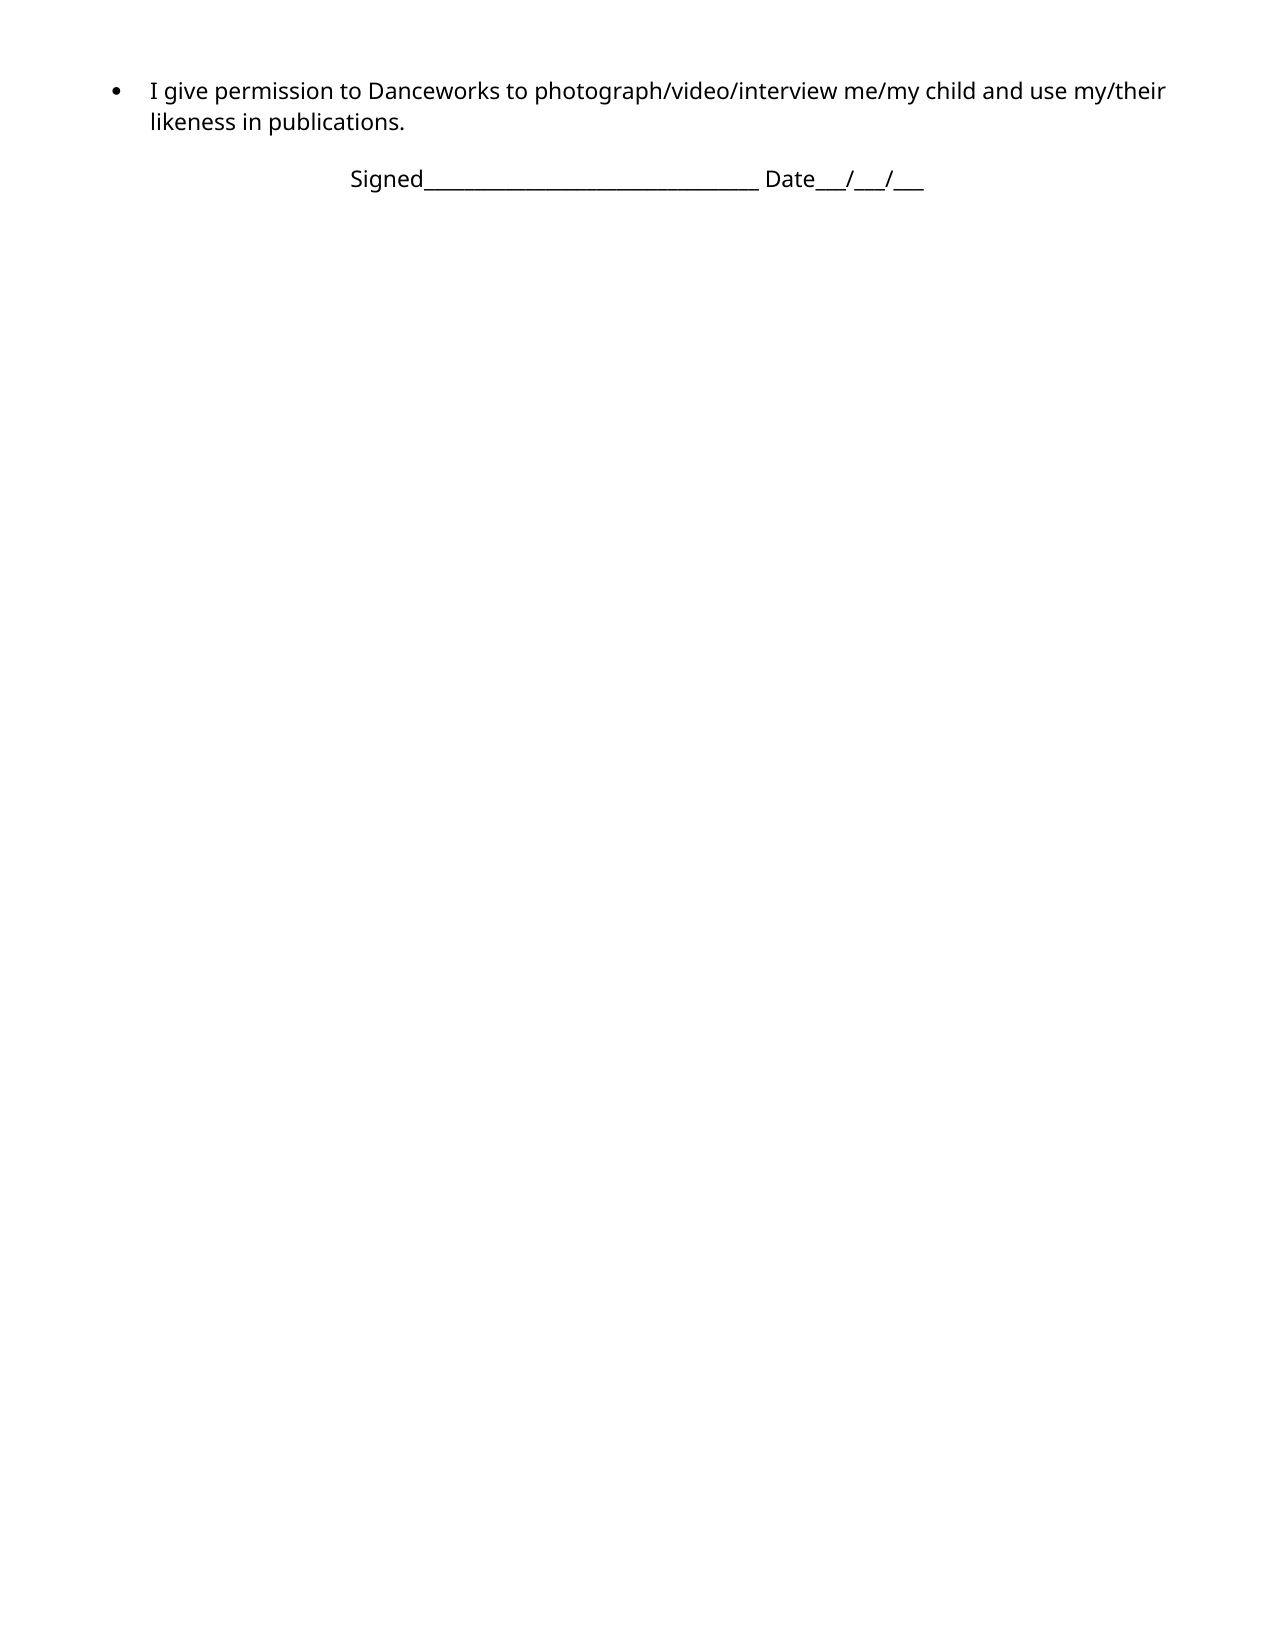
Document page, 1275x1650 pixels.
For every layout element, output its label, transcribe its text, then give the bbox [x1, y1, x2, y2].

text Signed_________________________________ Date___/___/___ [75, 163, 1200, 194]
list I give permission to Danceworks to photograph/video/interview me/my child and use my/their likeness in publications. [112, 75, 1200, 137]
